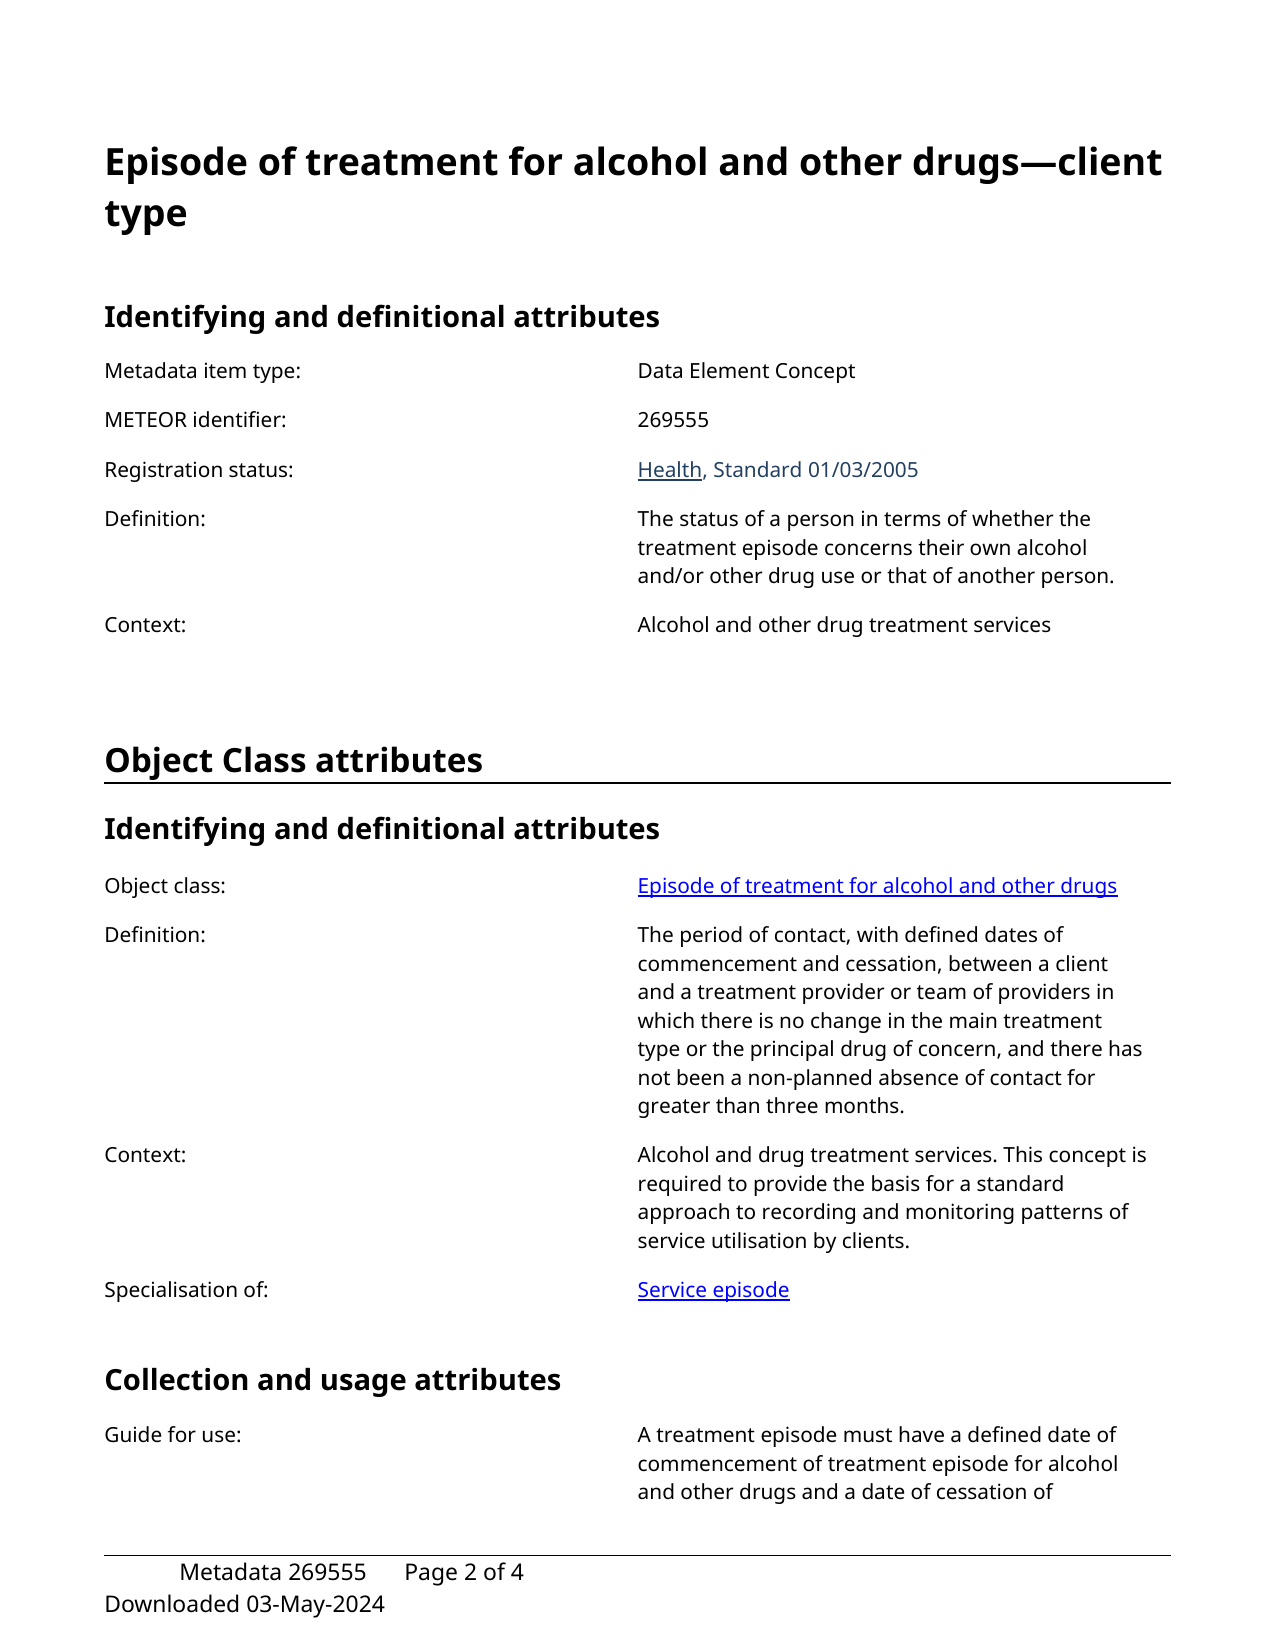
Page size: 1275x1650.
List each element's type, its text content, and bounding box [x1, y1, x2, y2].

table_cell Alcohol and other drug treatment services [626, 600, 1159, 649]
table_header Episode of treatment for alcohol and other drugs [626, 861, 1159, 910]
table_cell Data Element Concept [626, 346, 1159, 395]
table_cell Service episode [626, 1265, 1159, 1314]
subtitle Object Class attributes [104, 737, 1171, 782]
table_cell Alcohol and drug treatment services. This concept is required to provide the basis for a standard approach to recording and monitoring patterns of service utilisation by clients. [626, 1130, 1159, 1264]
table_cell Specialisation of: [93, 1265, 626, 1314]
subtitle Episode of treatment for alcohol and other drugs—client type [104, 135, 1171, 237]
table_cell Context: [93, 1130, 626, 1264]
table_cell The period of contact, with defined dates of commencement and cessation, between a client and a treatment provider or team of providers in which there is no change in the main treatment type or the principal drug of concern, and there has not been a non-planned absence of contact for greater than three months. [626, 910, 1159, 1130]
subtitle Identifying and definitional attributes [104, 809, 1171, 848]
table_cell Health, Standard 01/03/2005 [626, 445, 1159, 494]
table_cell Metadata item type: [93, 346, 626, 395]
table_header Object class: [93, 861, 626, 910]
table_cell Registration status: [93, 445, 626, 494]
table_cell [626, 1410, 1159, 1516]
table_header Identifying and definitional attributes [93, 250, 1159, 346]
table_cell METEOR identifier: [93, 395, 626, 444]
table_cell Definition: [93, 494, 626, 600]
table_cell 269555 [626, 395, 1159, 444]
table_cell Definition: [93, 910, 626, 1130]
table_cell Guide for use: [93, 1410, 626, 1516]
table_cell Context: [93, 600, 626, 649]
table_cell The status of a person in terms of whether the treatment episode concerns their own alcohol and/or other drug use or that of another person. [626, 494, 1159, 600]
table_cell Collection and usage attributes [93, 1314, 1159, 1410]
